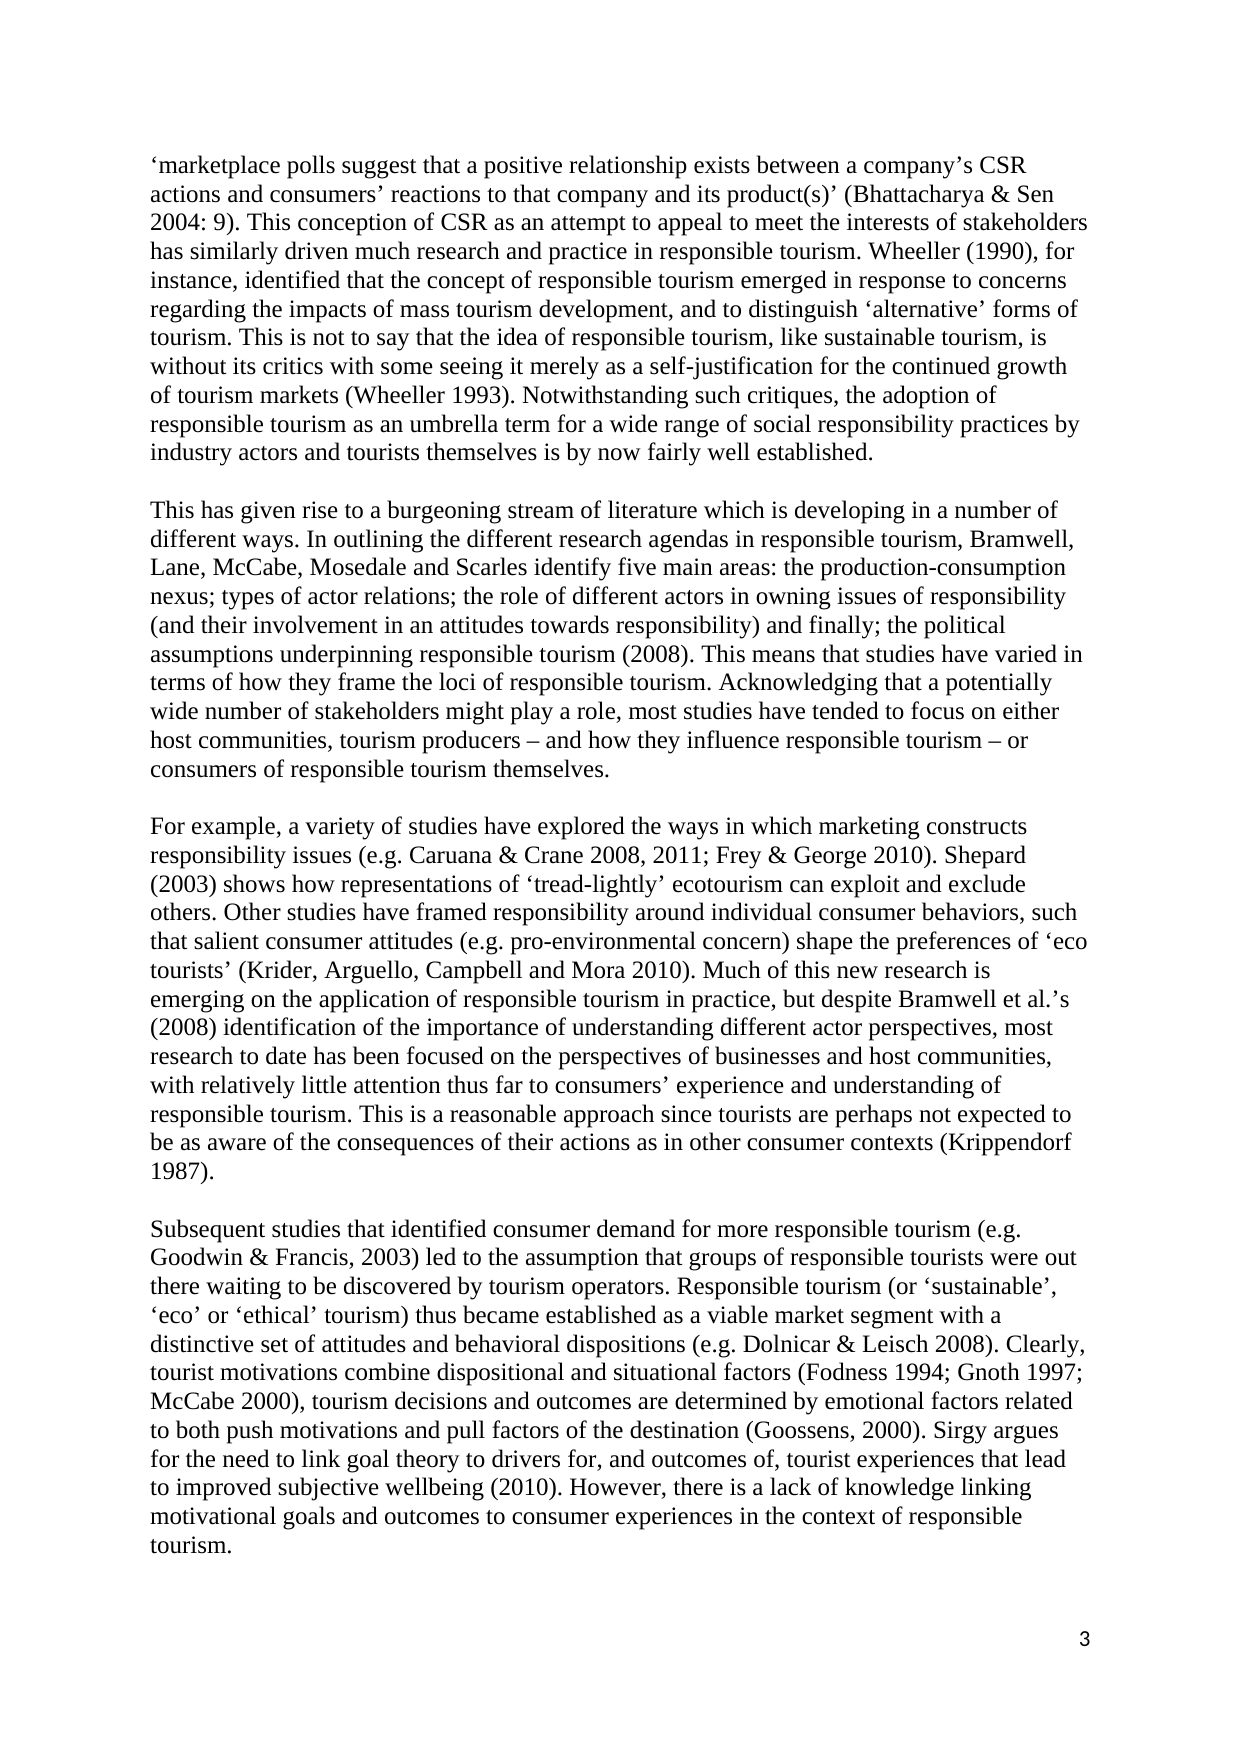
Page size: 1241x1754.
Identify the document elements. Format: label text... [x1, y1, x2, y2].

text For example, a variety of studies have explored the ways in which marketing constructs responsibility issues (e.g. Caruana & Crane 2008, 2011; Frey & George 2010). Shepard (2003) shows how representations of ‘tread-lightly’ ecotourism can exploit and exclude others. Other studies have framed responsibility around individual consumer behaviors, such that salient consumer attitudes (e.g. pro-environmental concern) shape the preferences of ‘eco tourists’ (Krider, Arguello, Campbell and Mora 2010). Much of this new research is emerging on the application of responsible tourism in practice, but despite Bramwell et al.’s (2008) identification of the importance of understanding different actor perspectives, most research to date has been focused on the perspectives of businesses and host communities, with relatively little attention thus far to consumers’ experience and understanding of responsible tourism. This is a reasonable approach since tourists are perhaps not expected to be as aware of the consequences of their actions as in other consumer contexts (Krippendorf 1987). [150, 811, 1090, 1185]
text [150, 150, 1090, 466]
text This has given rise to a burgeoning stream of literature which is developing in a number of different ways. In outlining the different research agendas in responsible tourism, Bramwell, Lane, McCabe, Mosedale and Scarles identify five main areas: the production-consumption nexus; types of actor relations; the role of different actors in owning issues of responsibility (and their involvement in an attitudes towards responsibility) and finally; the political assumptions underpinning responsible tourism (2008). This means that studies have varied in terms of how they frame the loci of responsible tourism. Acknowledging that a potentially wide number of stakeholders might play a role, most studies have tended to focus on either host communities, tourism producers – and how they influence responsible tourism – or consumers of responsible tourism themselves. [150, 495, 1090, 782]
text Subsequent studies that identified consumer demand for more responsible tourism (e.g. Goodwin & Francis, 2003) led to the assumption that groups of responsible tourists were out there waiting to be discovered by tourism operators. Responsible tourism (or ‘sustainable’, ‘eco’ or ‘ethical’ tourism) thus became established as a viable market segment with a distinctive set of attitudes and behavioral dispositions (e.g. Dolnicar & Leisch 2008). Clearly, tourist motivations combine dispositional and situational factors (Fodness 1994; Gnoth 1997; McCabe 2000), tourism decisions and outcomes are determined by emotional factors related to both push motivations and pull factors of the destination (Goossens, 2000). Sirgy argues for the need to link goal theory to drivers for, and outcomes of, tourist experiences that lead to improved subjective wellbeing (2010). However, there is a lack of knowledge linking motivational goals and outcomes to consumer experiences in the context of responsible tourism. [150, 1214, 1090, 1559]
